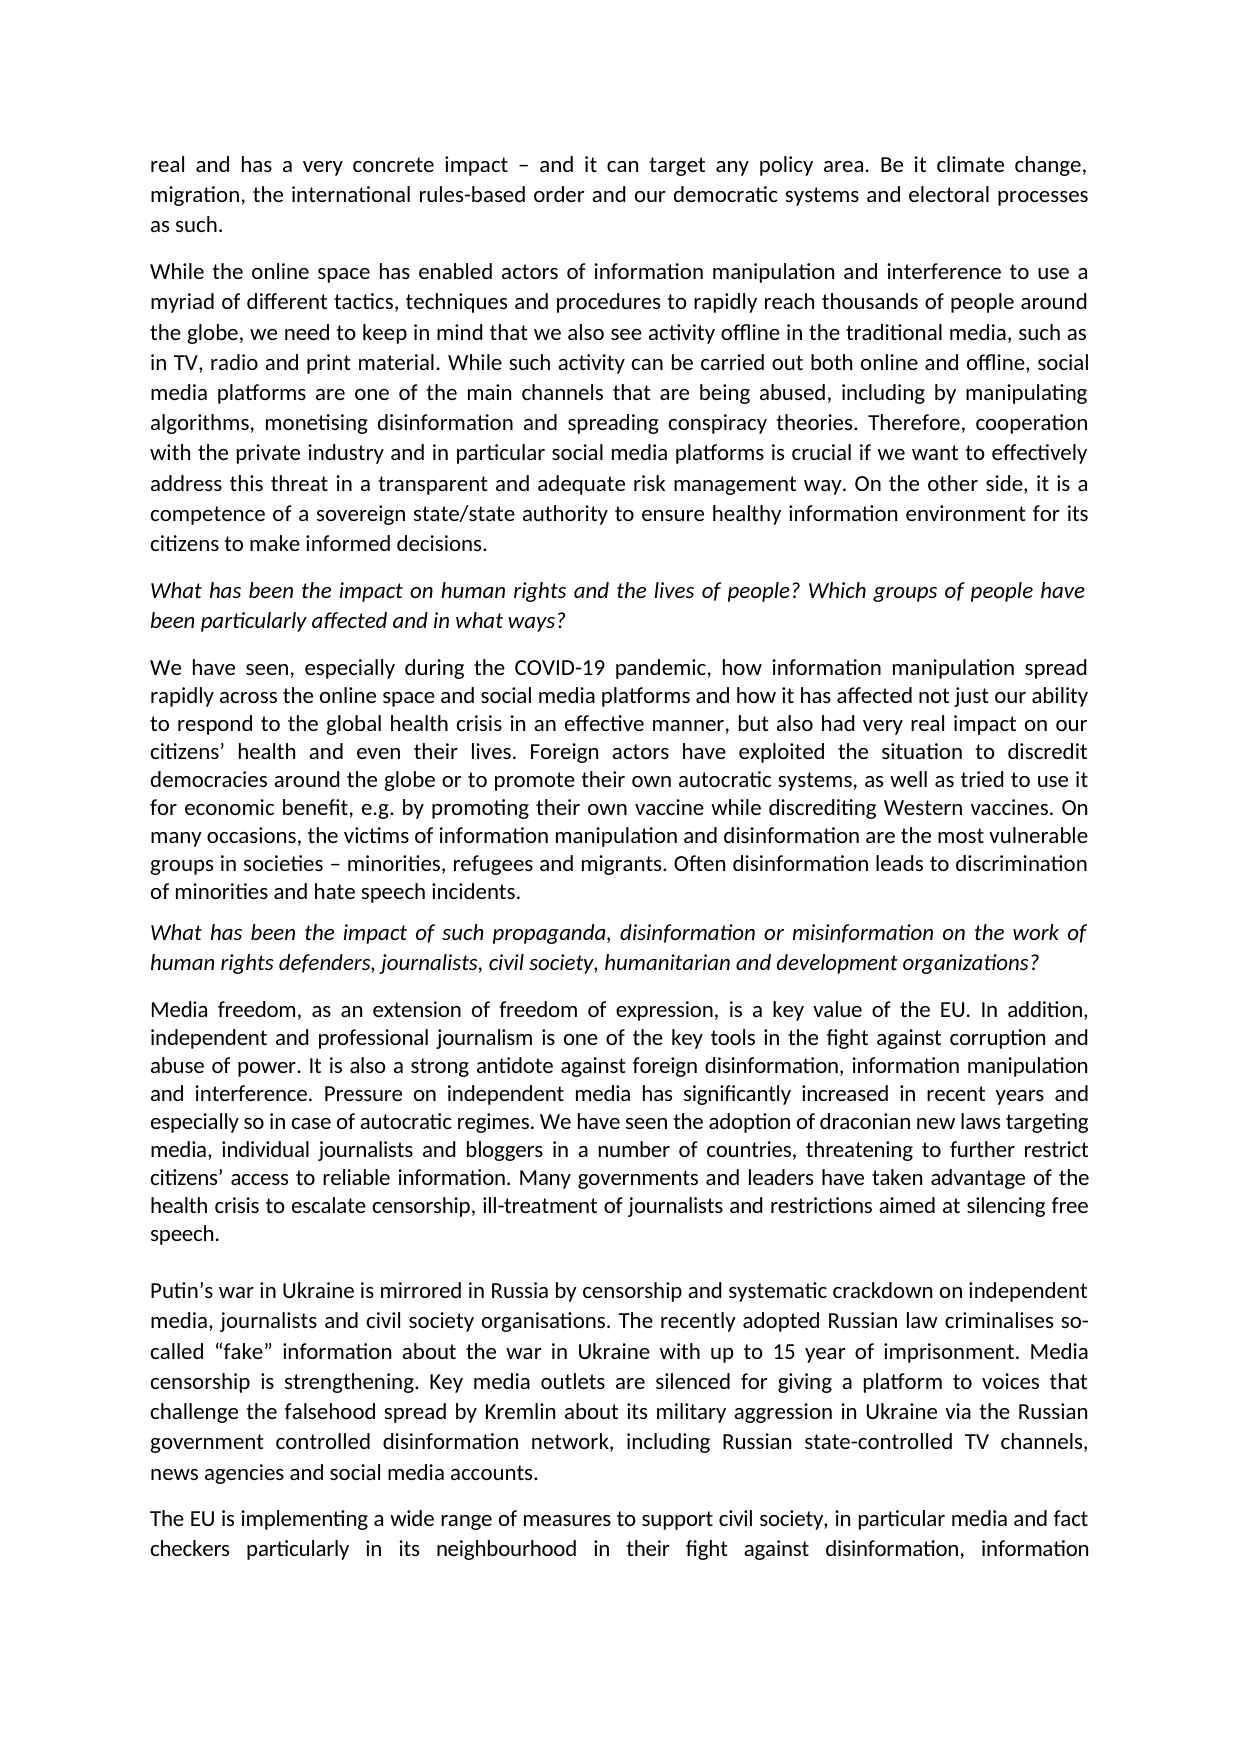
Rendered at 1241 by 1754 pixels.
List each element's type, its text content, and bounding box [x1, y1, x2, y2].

text What has been the impact of such propaganda, disinformation or misinformation on the work of human rights defenders, journalists, civil society, humanitarian and development organizations? [150, 918, 1090, 976]
text We have seen, especially during the COVID-19 pandemic, how information manipulation spread rapidly across the online space and social media platforms and how it has affected not just our ability to respond to the global health crisis in an effective manner, but also had very real impact on our citizens’ health and even their lives. Foreign actors have exploited the situation to discredit democracies around the globe or to promote their own autocratic systems, as well as tried to use it for economic benefit, e.g. by promoting their own vaccine while discrediting Western vaccines. On many occasions, the victims of information manipulation and disinformation are the most vulnerable groups in societies – minorities, refugees and migrants. Often disinformation leads to discrimination of minorities and hate speech incidents. [150, 653, 1090, 905]
text What has been the impact on human rights and the lives of people? Which groups of people have been particularly affected and in what ways? [150, 576, 1090, 634]
text Putin’s war in Ukraine is mirrored in Russia by censorship and systematic crackdown on independent media, journalists and civil society organisations. The recently adopted Russian law criminalises so-called “fake” information about the war in Ukraine with up to 15 year of imprisonment. Media censorship is strengthening. Key media outlets are silenced for giving a platform to voices that challenge the falsehood spread by Kremlin about its military aggression in Ukraine via the Russian government controlled disinformation network, including Russian state-controlled TV channels, news agencies and social media accounts. [150, 1276, 1090, 1486]
text Media freedom, as an extension of freedom of expression, is a key value of the EU. In addition, independent and professional journalism is one of the key tools in the fight against corruption and abuse of power. It is also a strong antidote against foreign disinformation, information manipulation and interference. Pressure on independent media has significantly increased in recent years and especially so in case of autocratic regimes. We have seen the adoption of draconian new laws targeting media, individual journalists and bloggers in a number of countries, threatening to further restrict citizens’ access to reliable information. Many governments and leaders have taken advantage of the health crisis to escalate censorship, ill-treatment of journalists and restrictions aimed at silencing free speech. [150, 995, 1090, 1247]
text While the online space has enabled actors of information manipulation and interference to use a myriad of different tactics, techniques and procedures to rapidly reach thousands of people around the globe, we need to keep in mind that we also see activity offline in the traditional media, such as in TV, radio and print material. While such activity can be carried out both online and offline, social media platforms are one of the main channels that are being abused, including by manipulating algorithms, monetising disinformation and spreading conspiracy theories. Therefore, cooperation with the private industry and in particular social media platforms is crucial if we want to effectively address this threat in a transparent and adequate risk management way. On the other side, it is a competence of a sovereign state/state authority to ensure healthy information environment for its citizens to make informed decisions. [150, 257, 1090, 557]
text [150, 1504, 1090, 1562]
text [150, 150, 1090, 238]
